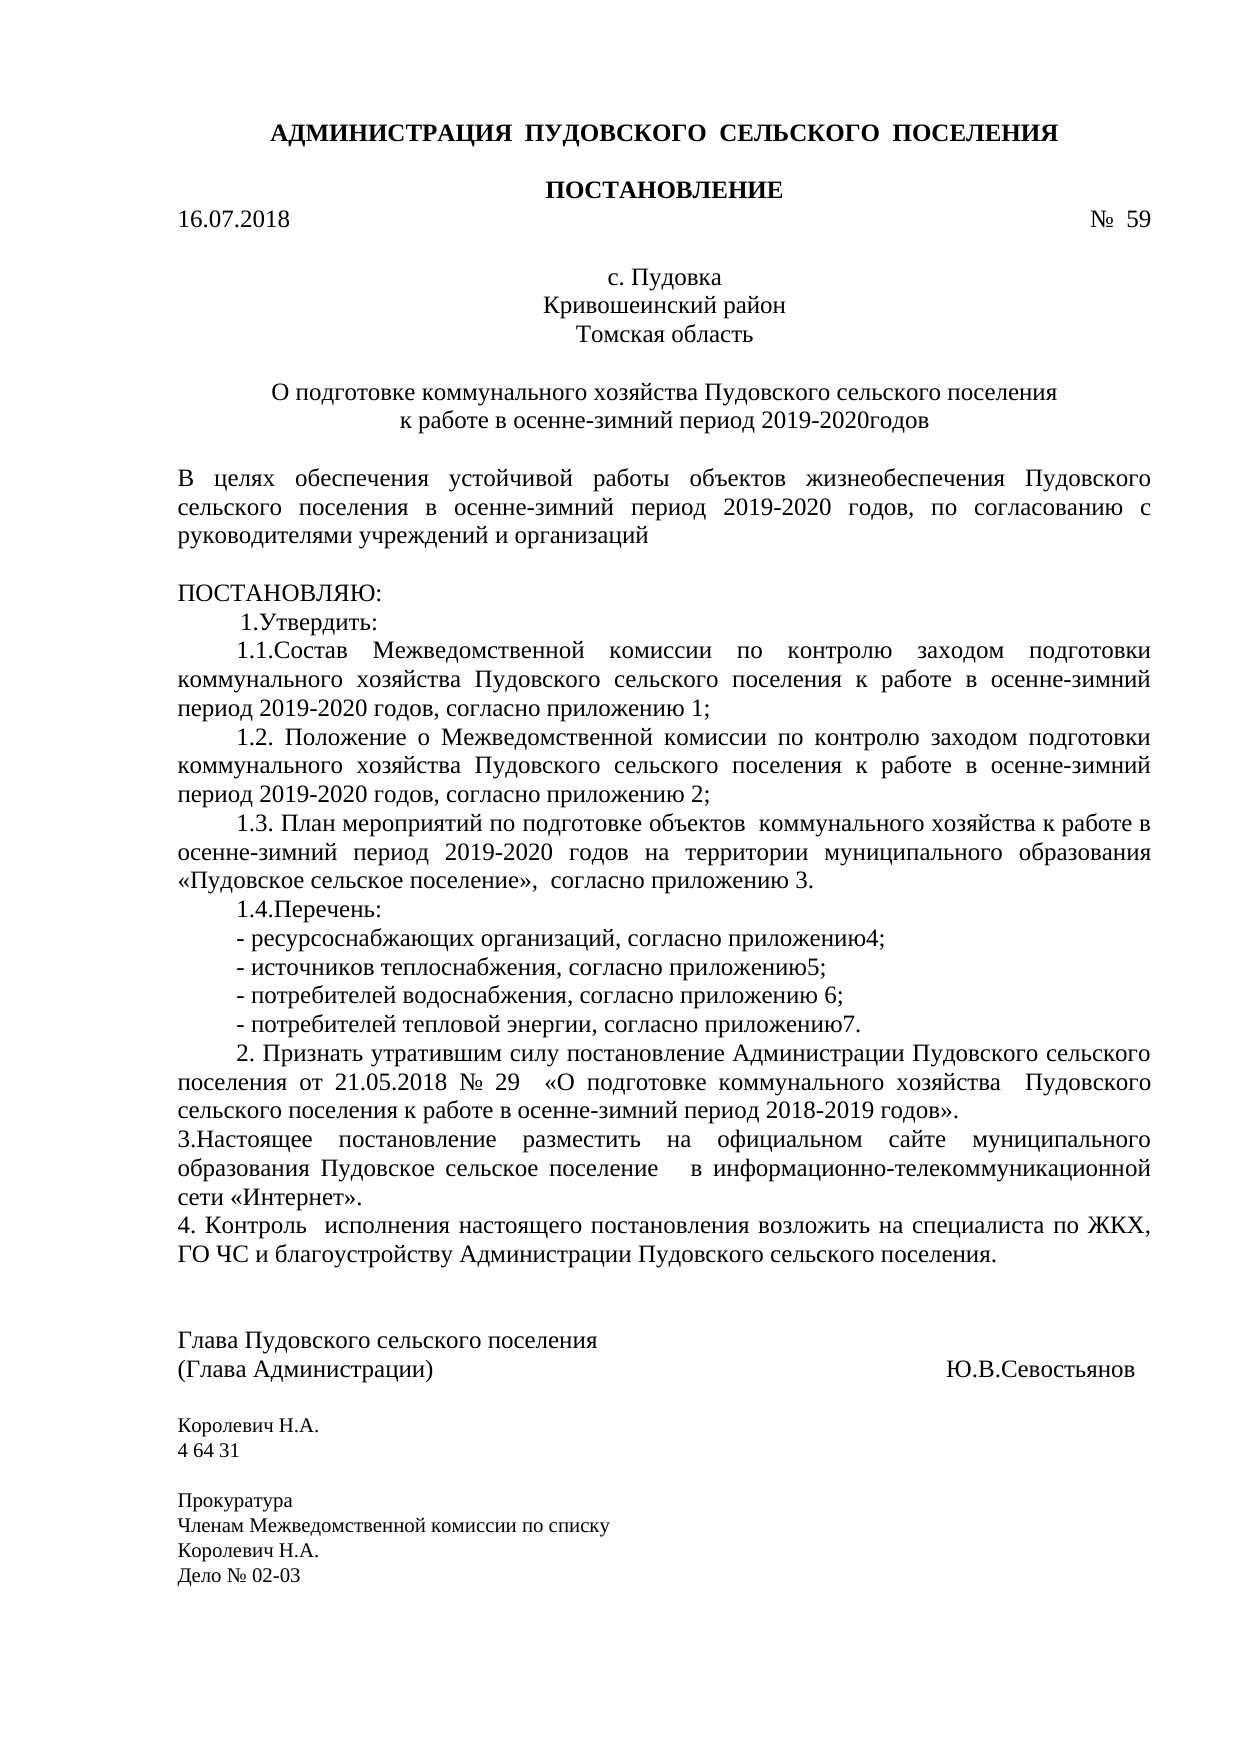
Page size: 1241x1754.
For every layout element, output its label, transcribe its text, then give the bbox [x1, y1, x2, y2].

text Королевич Н.А. [177, 1537, 1152, 1562]
text Дело № 02-03 [177, 1562, 1152, 1587]
text Прокуратура [177, 1487, 1152, 1512]
text 1.Утвердить: [177, 607, 1152, 636]
text - потребителей тепловой энергии, согласно приложению7. [177, 1009, 1152, 1038]
text О подготовке коммунального хозяйства Пудовского сельского поселения [177, 377, 1152, 406]
text - источников теплоснабжения, согласно приложению5; [177, 952, 1152, 981]
text Членам Межведомственной комиссии по списку [177, 1512, 1152, 1537]
text - потребителей водоснабжения, согласно приложению 6; [177, 981, 1152, 1009]
text - ресурсоснабжающих организаций, согласно приложению4; [177, 923, 1152, 952]
text В целях обеспечения устойчивой работы объектов жизнеобеспечения Пудовского сельского поселения в осенне-зимний период 2019-2020 годов, по согласованию с руководителями учреждений и организаций [177, 463, 1152, 549]
text 4. Контроль исполнения настоящего постановления возложить на специалиста по ЖКХ, ГО ЧС и благоустройству Администрации Пудовского сельского поселения. [177, 1211, 1152, 1268]
text к работе в осенне-зимний период 2019-2020годов [177, 406, 1152, 434]
text 4 64 31 [177, 1437, 1152, 1462]
text 1.2. Положение о Межведомственной комиссии по контролю заходом подготовки коммунального хозяйства Пудовского сельского поселения к работе в осенне-зимний период 2019-2020 годов, согласно приложению 2; [177, 722, 1152, 808]
text 16.07.2018 № 59 [177, 204, 1152, 233]
text 1.4.Перечень: [177, 894, 1152, 923]
text 2. Признать утратившим силу постановление Администрации Пудовского сельского поселения от 21.05.2018 № 29 «О подготовке коммунального хозяйства Пудовского сельского поселения к работе в осенне-зимний период 2018-2019 годов». [177, 1038, 1152, 1124]
text Глава Пудовского сельского поселения (Глава Администрации) Ю.В.Севостьянов [177, 1326, 1152, 1383]
text Королевич Н.А. [177, 1412, 1152, 1437]
text 1.1.Состав Межведомственной комиссии по контролю заходом подготовки коммунального хозяйства Пудовского сельского поселения к работе в осенне-зимний период 2019-2020 годов, согласно приложению 1; [177, 636, 1152, 722]
text Кривошеинский район [177, 291, 1152, 319]
text 3.Настоящее постановление разместить на официальном сайте муниципального образования Пудовское сельское поселение в информационно-телекоммуникационной сети «Интернет». [177, 1124, 1152, 1211]
text ПОСТАНОВЛЕНИЕ [177, 176, 1152, 204]
text Томская область [177, 319, 1152, 348]
text с. Пудовка [177, 262, 1152, 291]
text 1.3. План мероприятий по подготовке объектов коммунального хозяйства к работе в осенне-зимний период 2019-2020 годов на территории муниципального образования «Пудовское сельское поселение», согласно приложению 3. [177, 808, 1152, 894]
text АДМИНИСТРАЦИЯ ПУДОВСКОГО СЕЛЬСКОГО ПОСЕЛЕНИЯ [177, 118, 1152, 147]
text ПОСТАНОВЛЯЮ: [177, 578, 1152, 607]
